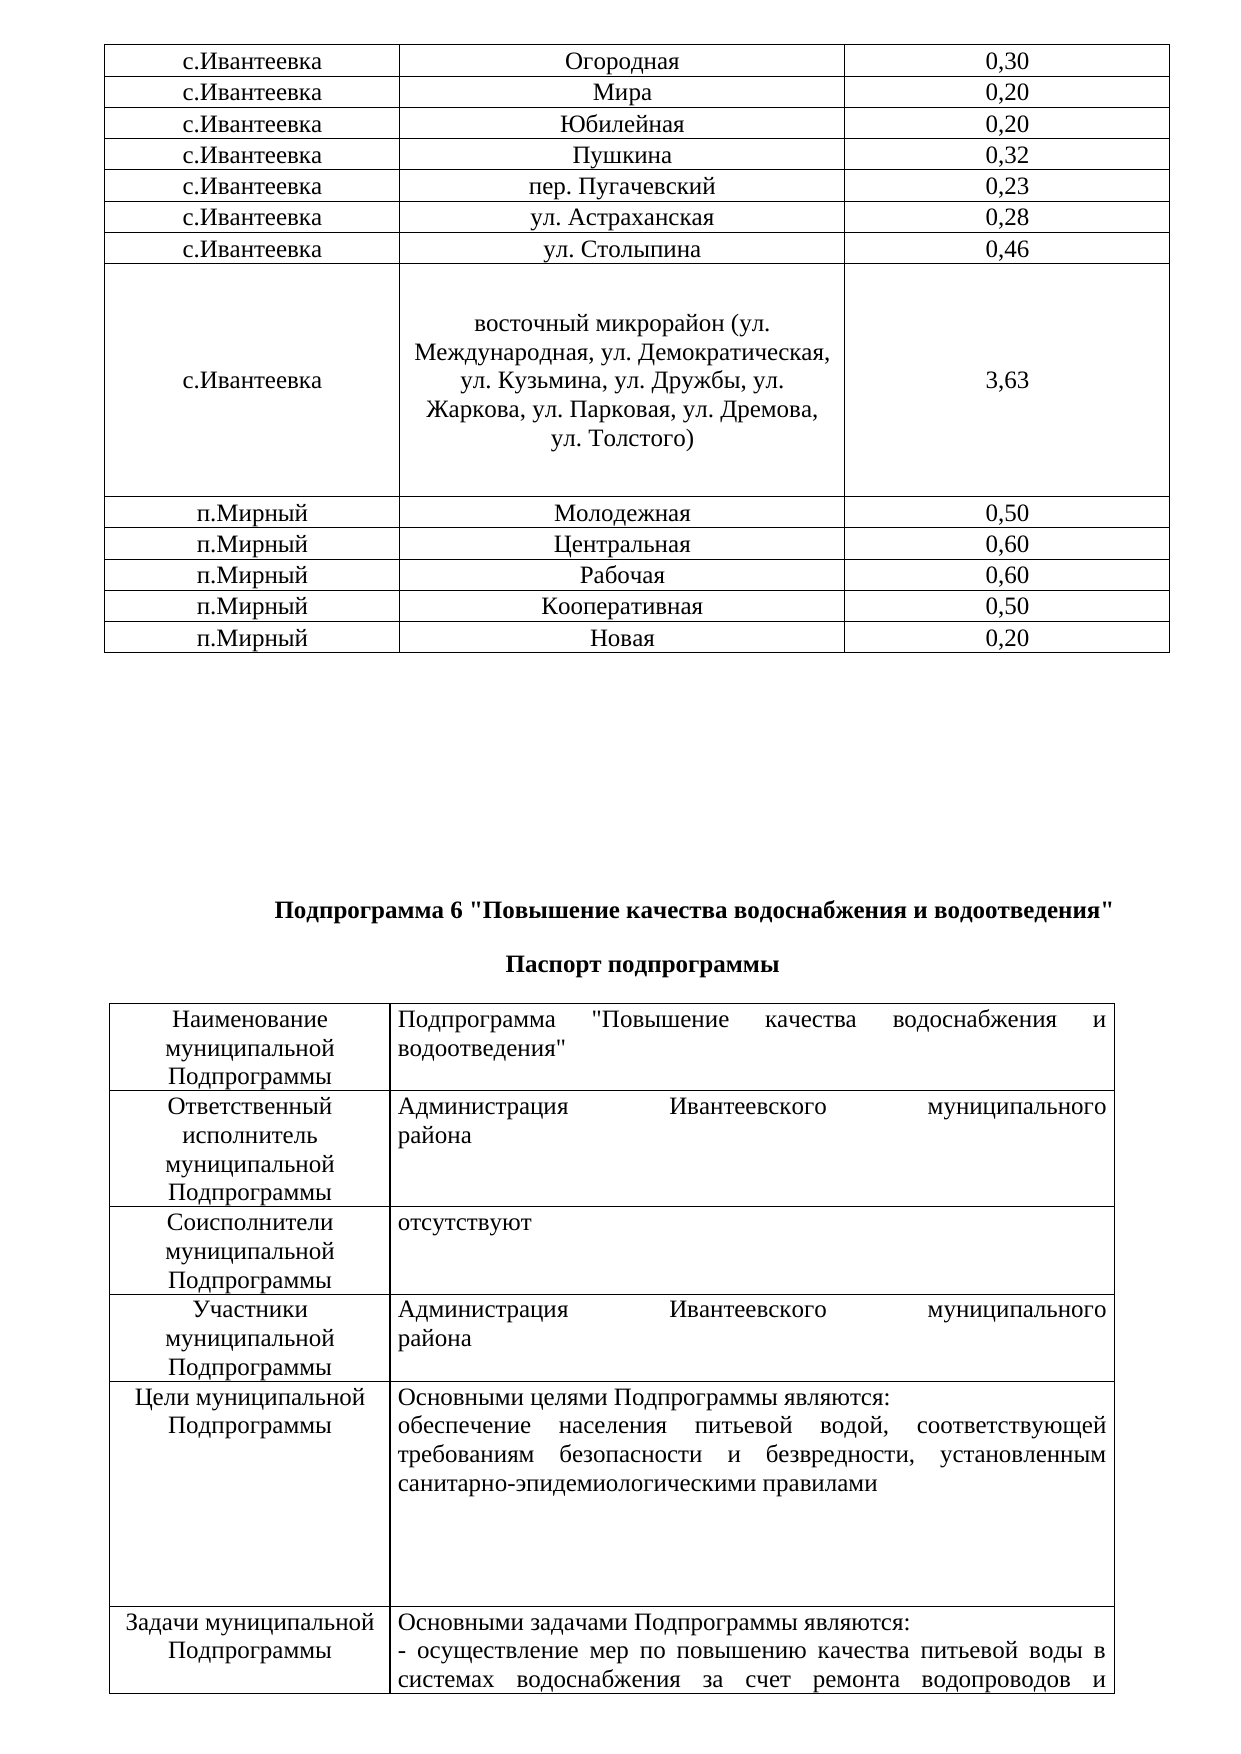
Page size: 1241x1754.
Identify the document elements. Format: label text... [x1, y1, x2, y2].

table_cell п.Мирный [105, 622, 399, 652]
table_cell п.Мирный [105, 497, 399, 527]
table_cell Администрация Ивантеевского муниципального района [391, 1091, 1114, 1206]
table_cell Администрация Ивантеевского муниципального района [391, 1295, 1114, 1381]
table_cell Соисполнители муниципальной Подпрограммы [110, 1207, 389, 1293]
table_cell с.Ивантеевка [105, 264, 399, 496]
table_cell ул. Столыпина [400, 233, 844, 263]
table_cell 0,20 [845, 108, 1169, 138]
table_cell ул. Астраханская [400, 202, 844, 232]
table_cell с.Ивантеевка [105, 45, 399, 76]
table_cell Юбилейная [400, 108, 844, 138]
table_cell 0,60 [845, 560, 1169, 590]
table_cell Пушкина [400, 139, 844, 169]
table_cell Кооперативная [400, 591, 844, 621]
table_cell 0,50 [845, 497, 1169, 527]
table_cell Центральная [400, 528, 844, 558]
table_cell Новая [400, 622, 844, 652]
table_cell с.Ивантеевка [105, 170, 399, 201]
table_cell Молодежная [400, 497, 844, 527]
table_header Подпрограмма "Повышение качества водоснабжения и водоотведения" [391, 1004, 1114, 1090]
table_cell пер. Пугачевский [400, 170, 844, 201]
text Паспорт подпрограммы [118, 949, 1167, 978]
table_cell п.Мирный [105, 591, 399, 621]
table_cell 3,63 [845, 264, 1169, 496]
table_cell с.Ивантеевка [105, 139, 399, 169]
table_cell Цели муниципальной Подпрограммы [110, 1382, 389, 1606]
table_cell Огородная [400, 45, 844, 76]
table_cell 0,23 [845, 170, 1169, 201]
table_cell отсутствуют [391, 1207, 1114, 1293]
table_cell с.Ивантеевка [105, 202, 399, 232]
table_cell с.Ивантеевка [105, 108, 399, 138]
table_cell 0,60 [845, 528, 1169, 558]
table_cell 0,20 [845, 77, 1169, 107]
table_cell с.Ивантеевка [105, 233, 399, 263]
table_cell п.Мирный [105, 528, 399, 558]
table_cell Участники муниципальной Подпрограммы [110, 1295, 389, 1381]
table_cell Мира [400, 77, 844, 107]
table_cell Рабочая [400, 560, 844, 590]
text Подпрограмма 6 "Повышение качества водоснабжения и водоотведения" [118, 895, 1167, 924]
table_cell с.Ивантеевка [105, 77, 399, 107]
table_cell восточный микрорайон (ул. Международная, ул. Демократическая, ул. Кузьмина, ул. Дружбы, ул. Жаркова, ул. Парковая, ул. Дремова, ул. Толстого) [400, 264, 844, 496]
table_header Наименование муниципальной Подпрограммы [110, 1004, 389, 1090]
table_cell Основными целями Подпрограммы являются: обеспечение населения питьевой водой, соответствующей требованиям безопасности и безвредности, установленным санитарно-эпидемиологическими правилами [391, 1382, 1114, 1606]
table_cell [391, 1607, 1114, 1693]
table_cell 0,46 [845, 233, 1169, 263]
table_cell 0,32 [845, 139, 1169, 169]
table_cell Ответственный исполнитель муниципальной Подпрограммы [110, 1091, 389, 1206]
table_cell 0,28 [845, 202, 1169, 232]
table_cell п.Мирный [105, 560, 399, 590]
table_cell 0,30 [845, 45, 1169, 76]
table_cell 0,50 [845, 591, 1169, 621]
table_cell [110, 1607, 389, 1693]
table_cell 0,20 [845, 622, 1169, 652]
